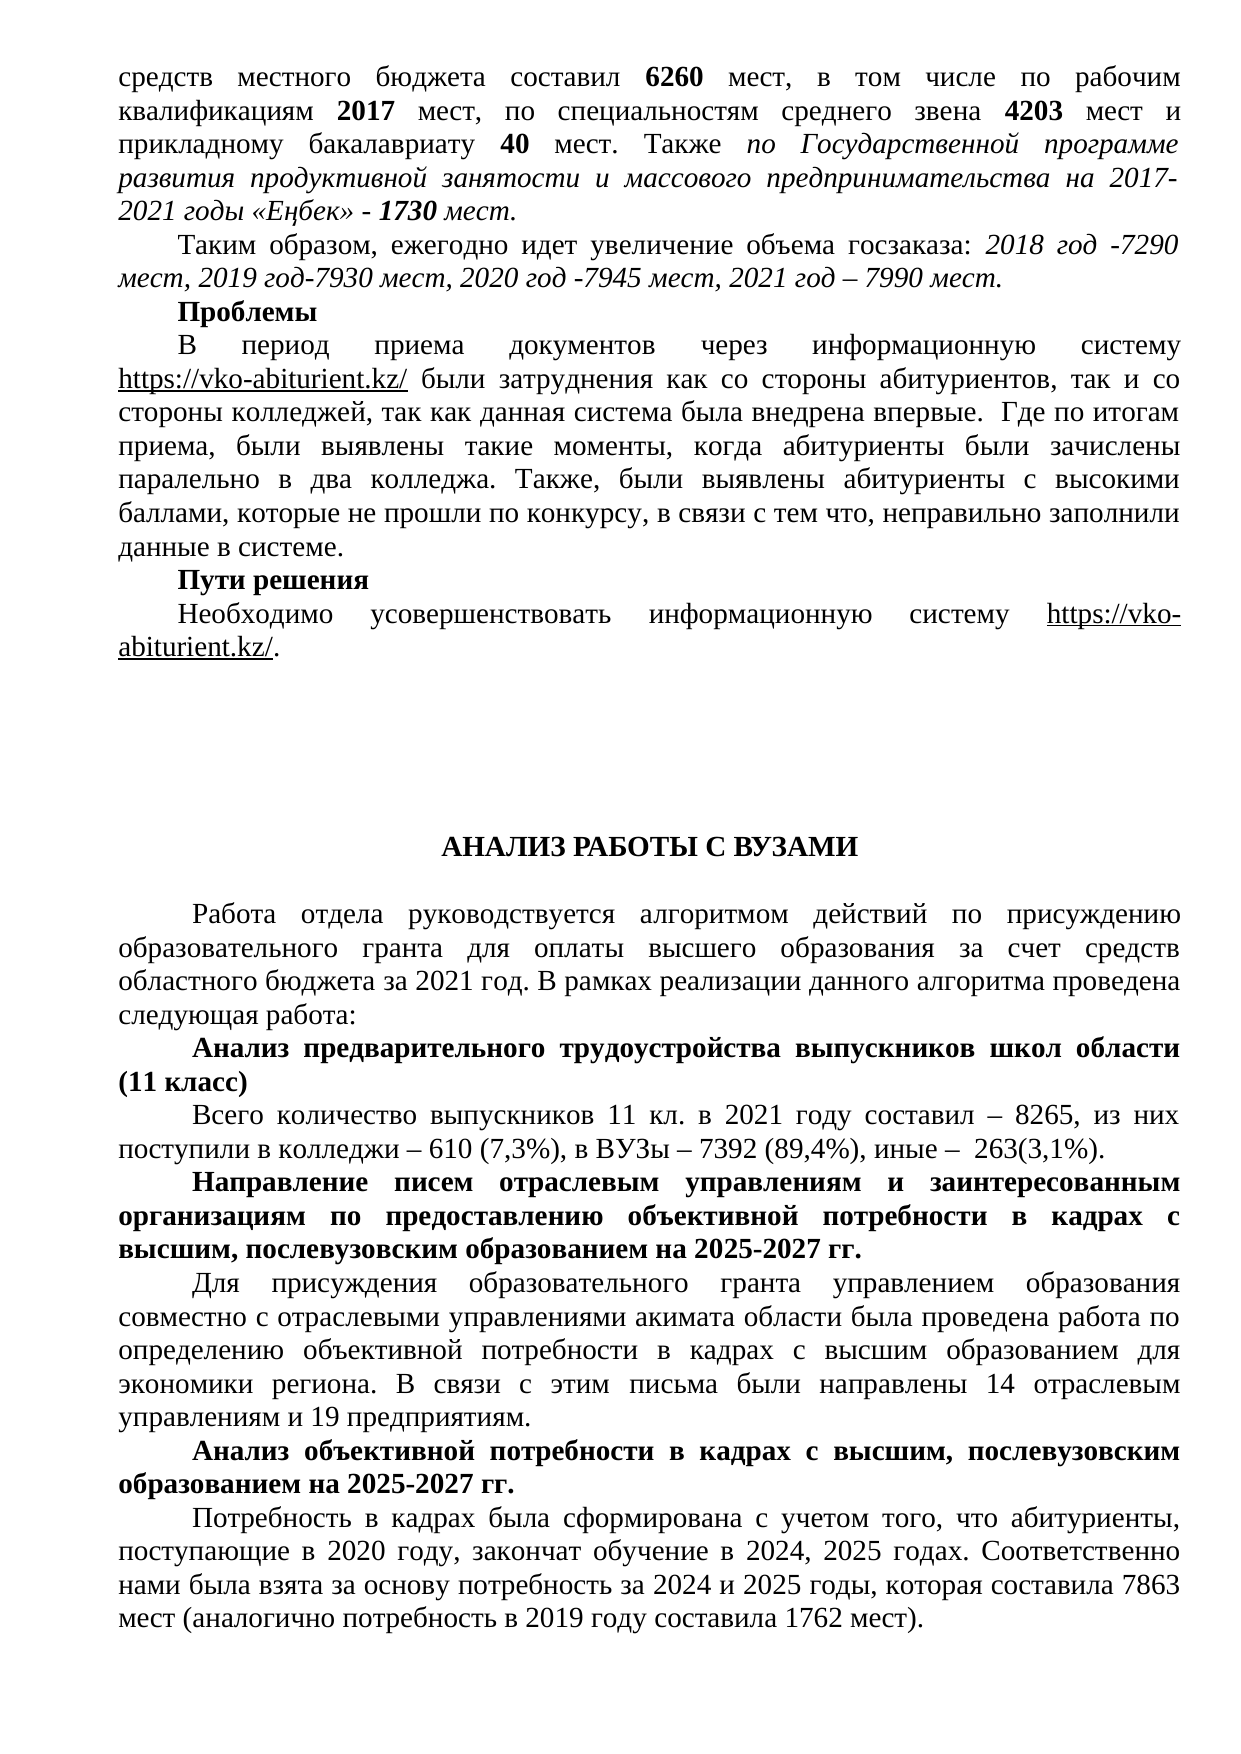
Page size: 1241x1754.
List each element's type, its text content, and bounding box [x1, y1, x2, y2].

text В период приема документов через информационную систему https://vko-abiturient.kz/ были затруднения как со стороны абитуриентов, так и со стороны колледжей, так как данная система была внедрена впервые. Где по итогам приема, были выявлены такие моменты, когда абитуриенты были зачислены паралельно в два колледжа. Также, были выявлены абитуриенты с высокими баллами, которые не прошли по конкурсу, в связи с тем что, неправильно заполнили данные в системе. [118, 327, 1181, 562]
text Проблемы [118, 294, 1181, 327]
list Направление писем отраслевым управлениям и заинтересованным организациям по предоставлению объективной потребности в кадрах с высшим, послевузовским образованием на 2025-2027 гг. [118, 1164, 1181, 1265]
text Пути решения [118, 562, 1181, 596]
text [118, 59, 1181, 227]
text Всего количество выпускников 11 кл. в 2021 году составил – 8265, из них поступили в колледжи – 610 (7,3%), в ВУЗы – 7392 (89,4%), иные – 263(3,1%). [118, 1097, 1181, 1164]
text Для присуждения образовательного гранта управлением образования совместно с отраслевыми управлениями акимата области была проведена работа по определению объективной потребности в кадрах с высшим образованием для экономики региона. В связи с этим письма были направлены 14 отраслевым управлениям и 19 предприятиям. [118, 1265, 1181, 1433]
text АНАЛИЗ РАБОТЫ С ВУЗАМИ [118, 829, 1181, 863]
text Работа отдела руководствуется алгоритмом действий по присуждению образовательного гранта для оплаты высшего образования за счет средств областного бюджета за 2021 год. В рамках реализации данного алгоритма проведена следующая работа: [118, 896, 1181, 1030]
text Таким образом, ежегодно идет увеличение объема госзаказа: 2018 год -7290 мест, 2019 год-7930 мест, 2020 год -7945 мест, 2021 год – 7990 мест. [118, 227, 1181, 294]
list Анализ объективной потребности в кадрах с высшим, послевузовским образованием на 2025-2027 гг. [118, 1433, 1181, 1500]
text Необходимо усовершенствовать информационную систему https://vko-abiturient.kz/. [118, 596, 1181, 663]
text Потребность в кадрах была сформирована с учетом того, что абитуриенты, поступающие в 2020 году, закончат обучение в 2024, 2025 годах. Соответственно нами была взята за основу потребность за 2024 и 2025 годы, которая составила 7863 мест (аналогично потребность в 2019 году составила 1762 мест). [118, 1500, 1181, 1634]
list Анализ предварительного трудоустройства выпускников школ области (11 класс) [118, 1030, 1181, 1097]
